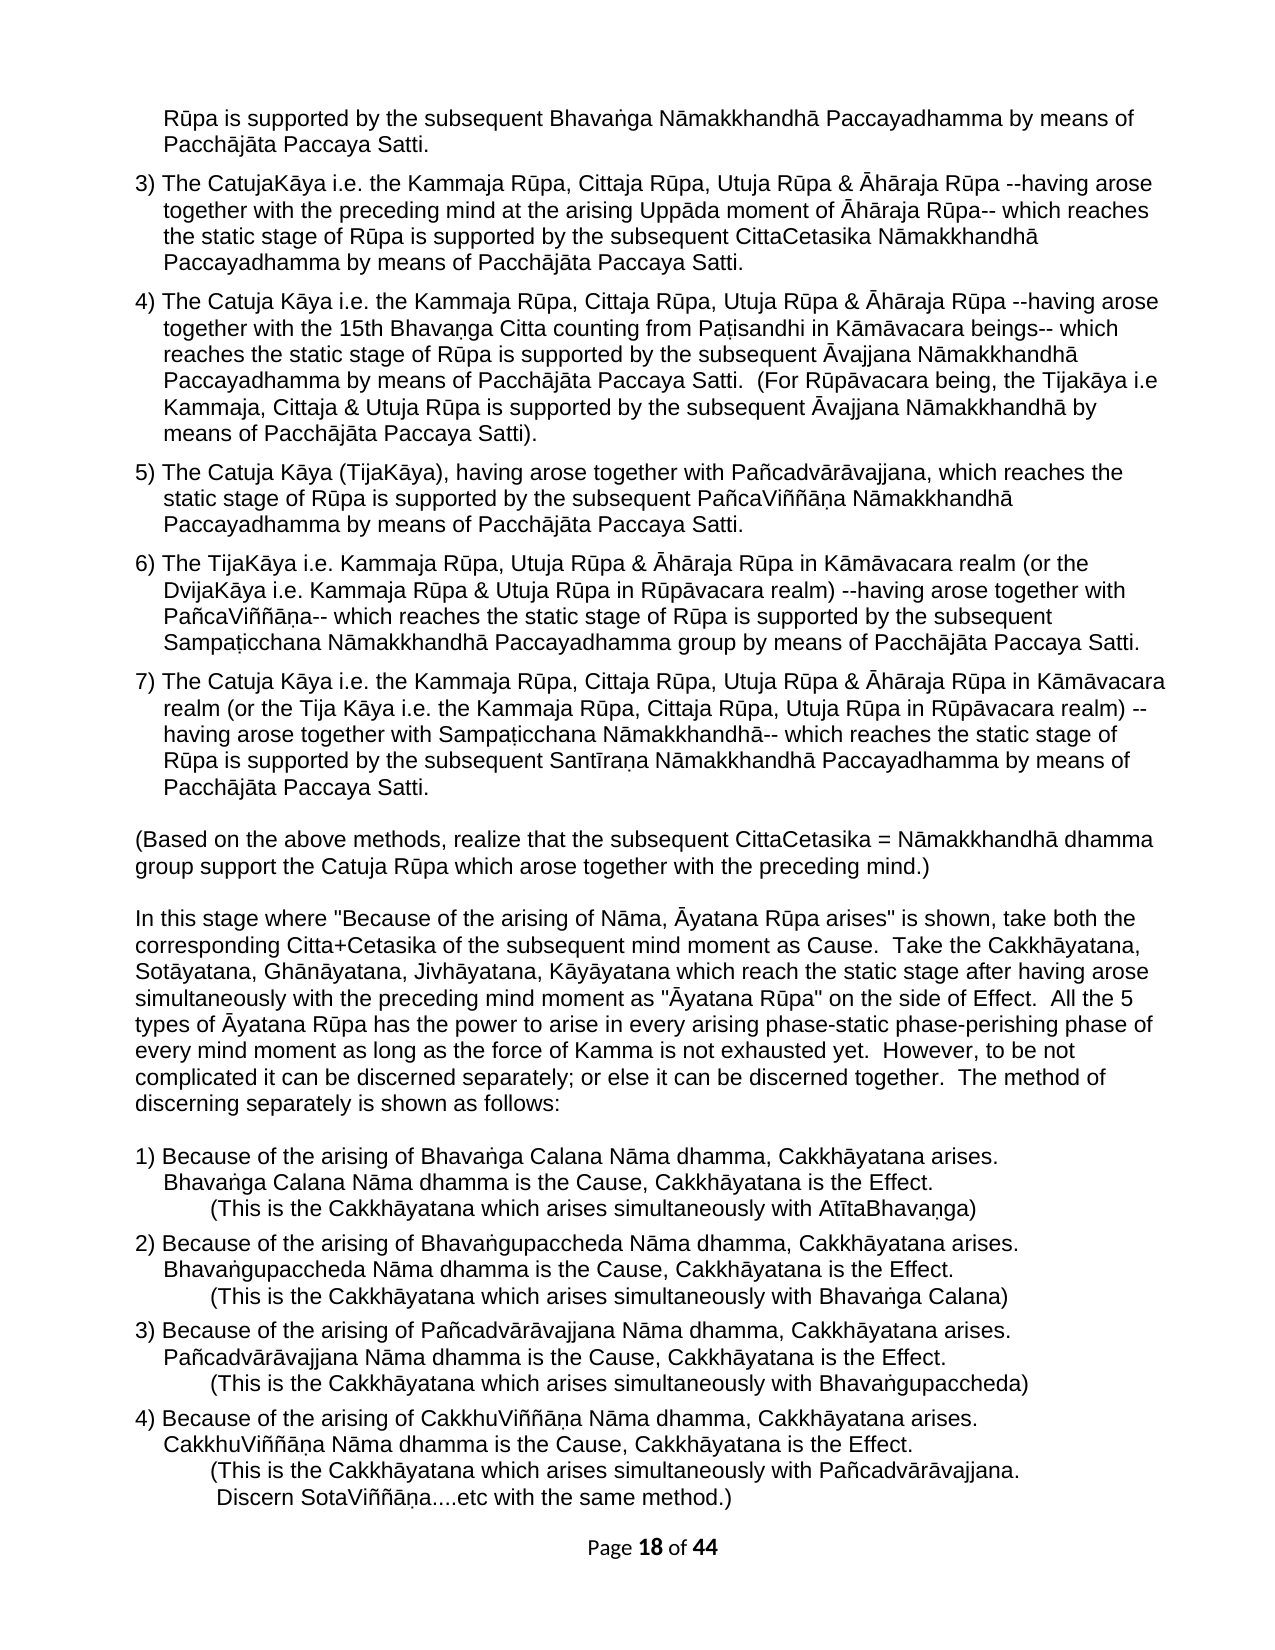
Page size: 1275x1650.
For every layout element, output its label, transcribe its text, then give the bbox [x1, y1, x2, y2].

text (This is the Cakkhāyatana which arises simultaneously with AtītaBhavaṇga) [135, 1195, 1170, 1222]
text 4) Because of the arising of CakkhuViññāṇa Nāma dhamma, Cakkhāyatana arises. [135, 1405, 1170, 1431]
text 1) Because of the arising of Bhavaṅga Calana Nāma dhamma, Cakkhāyatana arises. [135, 1143, 1170, 1169]
text (This is the Cakkhāyatana which arises simultaneously with Pañcadvārāvajjana. [135, 1457, 1170, 1484]
text 2) Because of the arising of Bhavaṅgupaccheda Nāma dhamma, Cakkhāyatana arises. [135, 1230, 1170, 1256]
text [135, 105, 1170, 158]
text 6) The TijaKāya i.e. Kammaja Rūpa, Utuja Rūpa & Āhāraja Rūpa in Kāmāvacara realm (or the DvijaKāya i.e. Kammaja Rūpa & Utuja Rūpa in Rūpāvacara realm) --having arose together with PañcaViññāṇa-- which reaches the static stage of Rūpa is supported by the subsequent Sampaṭicchana Nāmakkhandhā Paccayadhamma group by means of Pacchājāta Paccaya Satti. [135, 550, 1170, 656]
text (This is the Cakkhāyatana which arises simultaneously with Bhavaṅgupaccheda) [135, 1370, 1170, 1396]
text (Based on the above methods, realize that the subsequent CittaCetasika = Nāmakkhandhā dhamma group support the Catuja Rūpa which arose together with the preceding mind.) [135, 826, 1170, 879]
text 3) The CatujaKāya i.e. the Kammaja Rūpa, Cittaja Rūpa, Utuja Rūpa & Āhāraja Rūpa --having arose together with the preceding mind at the arising Uppāda moment of Āhāraja Rūpa-- which reaches the static stage of Rūpa is supported by the subsequent CittaCetasika Nāmakkhandhā Paccayadhamma by means of Pacchājāta Paccaya Satti. [135, 170, 1170, 276]
text In this stage where "Because of the arising of Nāma, Āyatana Rūpa arises" is shown, take both the corresponding Citta+Cetasika of the subsequent mind moment as Cause. Take the Cakkhāyatana, Sotāyatana, Ghānāyatana, Jivhāyatana, Kāyāyatana which reach the static stage after having arose simultaneously with the preceding mind moment as "Āyatana Rūpa" on the side of Effect. All the 5 types of Āyatana Rūpa has the power to arise in every arising phase-static phase-perishing phase of every mind moment as long as the force of Kamma is not exhausted yet. However, to be not complicated it can be discerned separately; or else it can be discerned together. The method of discerning separately is shown as follows: [135, 905, 1170, 1116]
text Bhavaṅga Calana Nāma dhamma is the Cause, Cakkhāyatana is the Effect. [135, 1169, 1170, 1195]
text 5) The Catuja Kāya (TijaKāya), having arose together with Pañcadvārāvajjana, which reaches the static stage of Rūpa is supported by the subsequent PañcaViññāṇa Nāmakkhandhā Paccayadhamma by means of Pacchājāta Paccaya Satti. [135, 459, 1170, 538]
text Bhavaṅgupaccheda Nāma dhamma is the Cause, Cakkhāyatana is the Effect. [135, 1256, 1170, 1283]
text 7) The Catuja Kāya i.e. the Kammaja Rūpa, Cittaja Rūpa, Utuja Rūpa & Āhāraja Rūpa in Kāmāvacara realm (or the Tija Kāya i.e. the Kammaja Rūpa, Cittaja Rūpa, Utuja Rūpa in Rūpāvacara realm) --having arose together with Sampaṭicchana Nāmakkhandhā-- which reaches the static stage of Rūpa is supported by the subsequent Santīraṇa Nāmakkhandhā Paccayadhamma by means of Pacchājāta Paccaya Satti. [135, 668, 1170, 800]
text Pañcadvārāvajjana Nāma dhamma is the Cause, Cakkhāyatana is the Effect. [135, 1344, 1170, 1370]
text 3) Because of the arising of Pañcadvārāvajjana Nāma dhamma, Cakkhāyatana arises. [135, 1317, 1170, 1344]
text CakkhuViññāṇa Nāma dhamma is the Cause, Cakkhāyatana is the Effect. [135, 1431, 1170, 1457]
text (This is the Cakkhāyatana which arises simultaneously with Bhavaṅga Calana) [135, 1283, 1170, 1309]
text Discern SotaViññāṇa....etc with the same method.) [135, 1484, 1170, 1510]
text 4) The Catuja Kāya i.e. the Kammaja Rūpa, Cittaja Rūpa, Utuja Rūpa & Āhāraja Rūpa --having arose together with the 15th Bhavaṇga Citta counting from Paṭisandhi in Kāmāvacara beings-- which reaches the static stage of Rūpa is supported by the subsequent Āvajjana Nāmakkhandhā Paccayadhamma by means of Pacchājāta Paccaya Satti. (For Rūpāvacara being, the Tijakāya i.e Kammaja, Cittaja & Utuja Rūpa is supported by the subsequent Āvajjana Nāmakkhandhā by means of Pacchājāta Paccaya Satti). [135, 288, 1170, 446]
